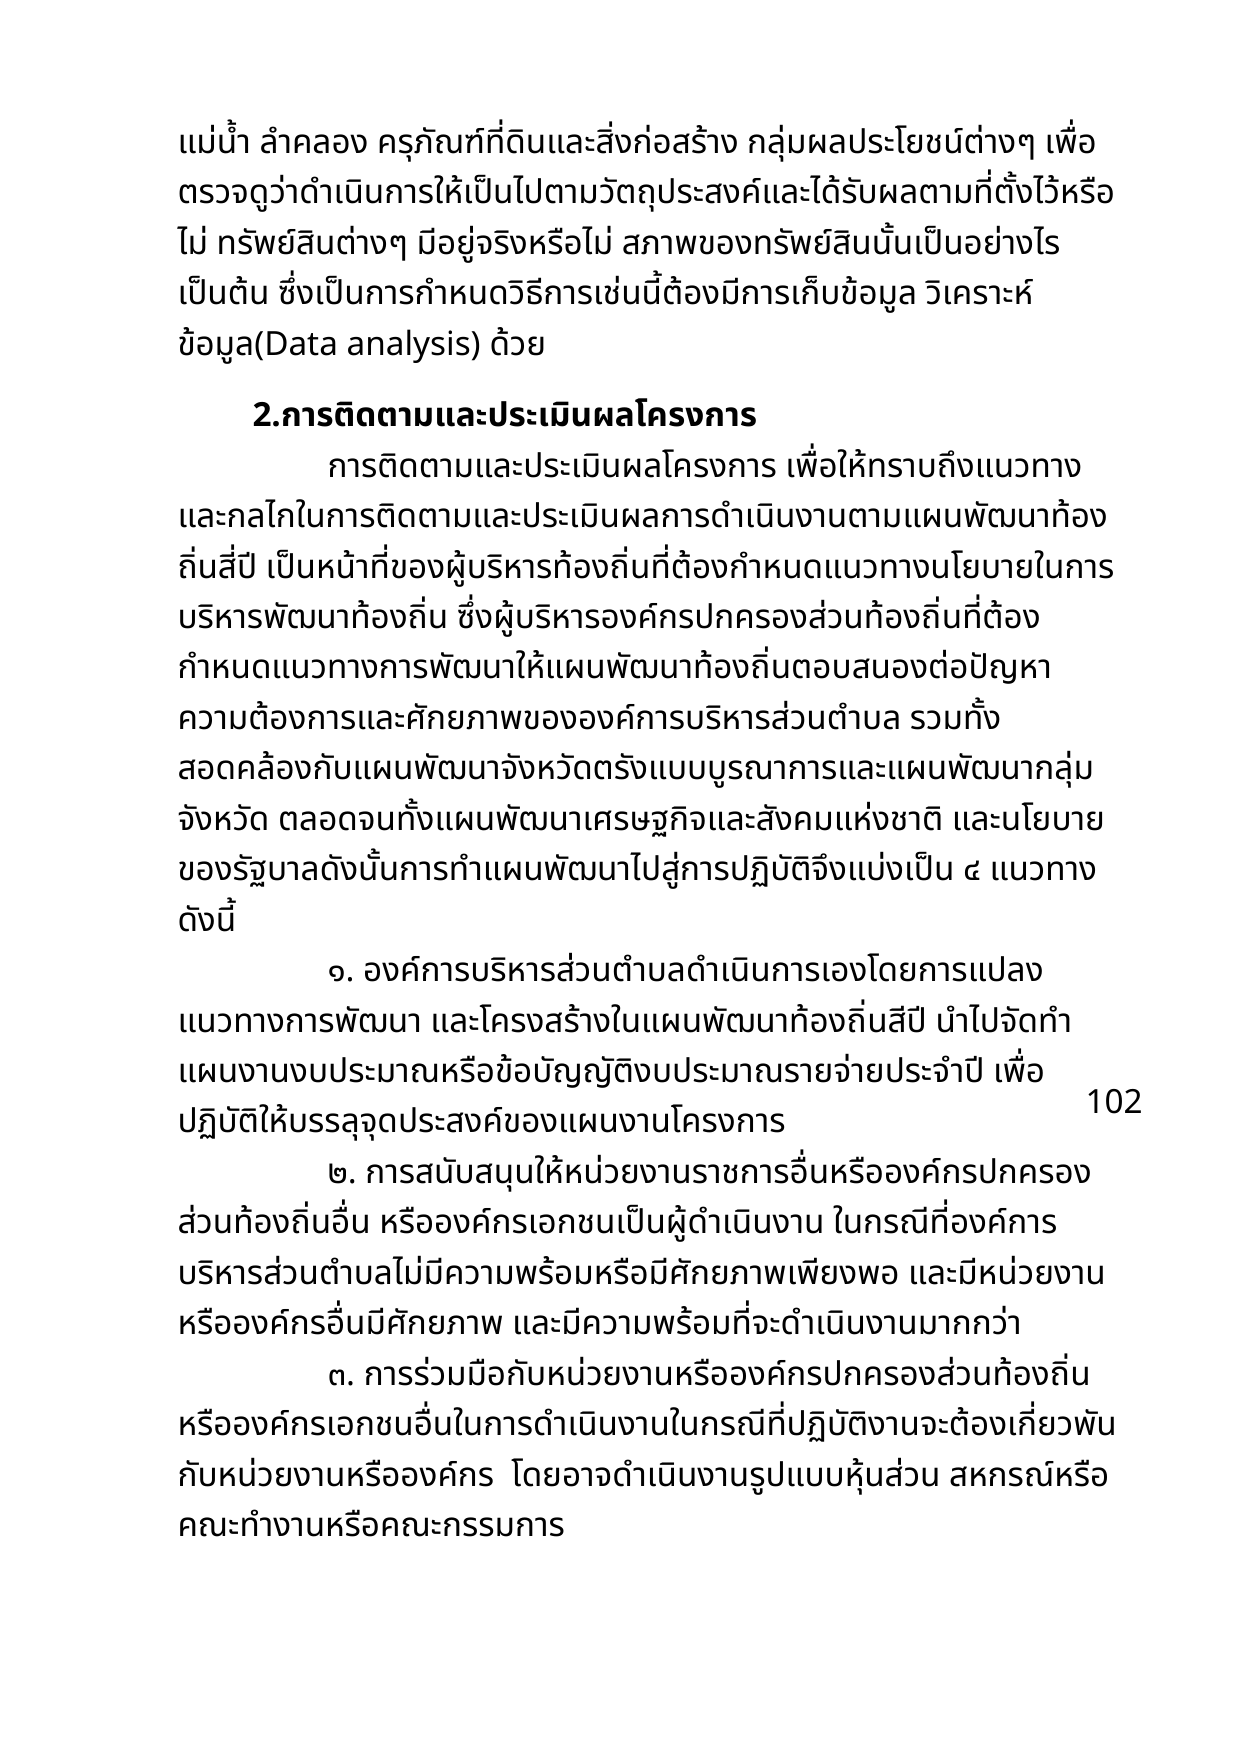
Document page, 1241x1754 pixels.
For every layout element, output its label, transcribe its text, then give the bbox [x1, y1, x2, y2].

text ๑. องค์การบริหารส่วนตำบลดำเนินการเองโดยการแปลงแนวทางการพัฒนา และโครงสร้างในแผนพัฒนาท้องถิ่นสีปี นำไปจัดทำแผนงานงบประมาณหรือข้อบัญญัติงบประมาณรายจ่ายประจำปี เพื่อปฏิบัติให้บรรลุจุดประสงค์ของแผนงานโครงการ [177, 946, 1122, 1148]
text ๒. การสนับสนุนให้หน่วยงานราชการอื่นหรือองค์กรปกครองส่วนท้องถิ่นอื่น หรือองค์กรเอกชนเป็นผู้ดำเนินงาน ในกรณีที่องค์การบริหารส่วนตำบลไม่มีความพร้อมหรือมีศักยภาพเพียงพอ และมีหน่วยงานหรือองค์กรอื่นมีศักยภาพ และมีความพร้อมที่จะดำเนินงานมากกว่า [177, 1148, 1122, 1350]
text ๓. การร่วมมือกับหน่วยงานหรือองค์กรปกครองส่วนท้องถิ่นหรือองค์กรเอกชนอื่นในการดำเนินงานในกรณีที่ปฏิบัติงานจะต้องเกี่ยวพันกับหน่วยงานหรือองค์กร โดยอาจดำเนินงานรูปแบบหุ้นส่วน สหกรณ์หรือคณะทำงานหรือคณะกรรมการ [177, 1350, 1122, 1552]
text 2.การติดตามและประเมินผลโครงการ [177, 391, 1122, 442]
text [177, 118, 1122, 370]
text การติดตามและประเมินผลโครงการ เพื่อให้ทราบถึงแนวทางและกลไกในการติดตามและประเมินผลการดำเนินงานตามแผนพัฒนาท้องถิ่นสี่ปี เป็นหน้าที่ของผู้บริหารท้องถิ่นที่ต้องกำหนดแนวทางนโยบายในการบริหารพัฒนาท้องถิ่น ซึ่งผู้บริหารองค์กรปกครองส่วนท้องถิ่นที่ต้องกำหนดแนวทางการพัฒนาให้แผนพัฒนาท้องถิ่นตอบสนองต่อปัญหา ความต้องการและศักยภาพขององค์การบริหารส่วนตำบล รวมทั้งสอดคล้องกับแผนพัฒนาจังหวัดตรังแบบบูรณาการและแผนพัฒนากลุ่มจังหวัด ตลอดจนทั้งแผนพัฒนาเศรษฐกิจและสังคมแห่งชาติ และนโยบายของรัฐบาลดังนั้นการทำแผนพัฒนาไปสู่การปฏิบัติจึงแบ่งเป็น ๔ แนวทาง ดังนี้ [177, 442, 1122, 946]
